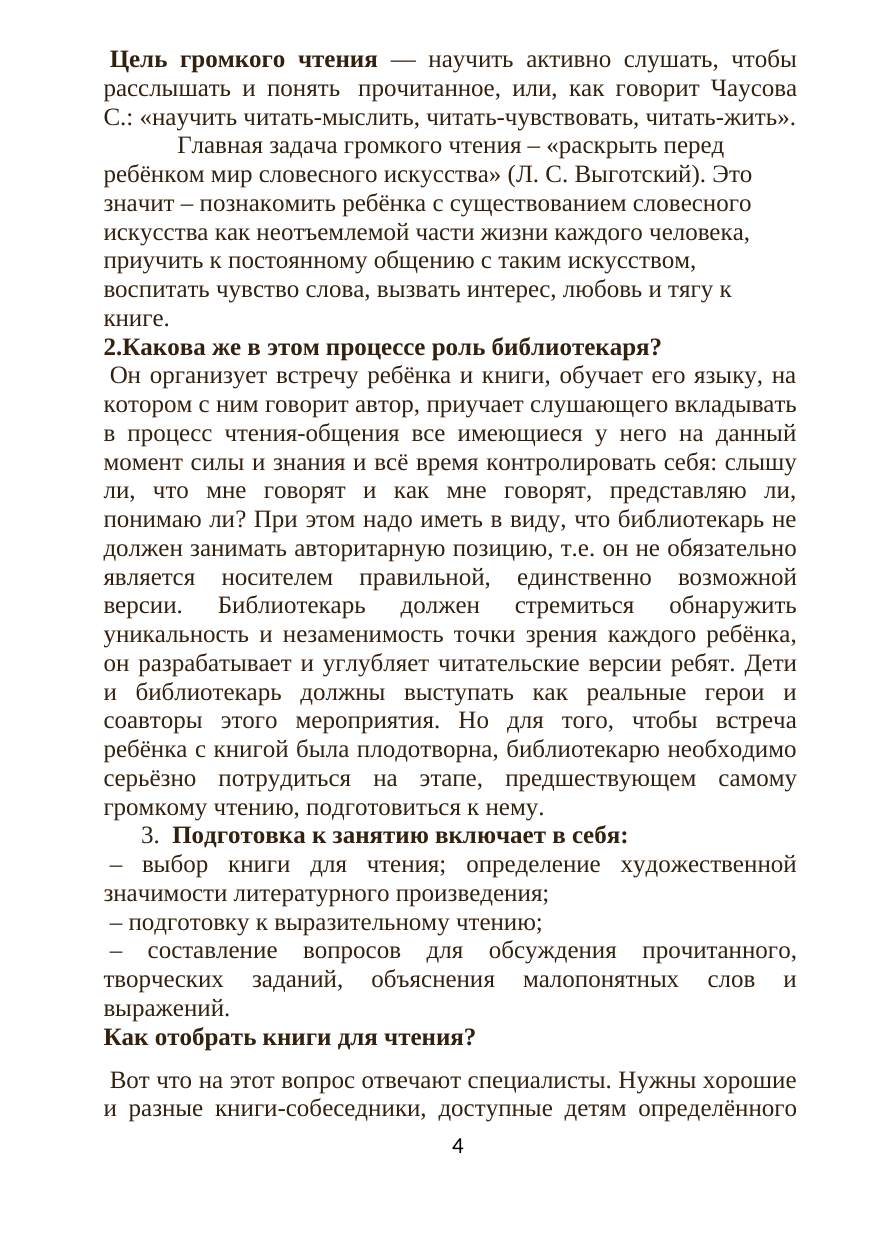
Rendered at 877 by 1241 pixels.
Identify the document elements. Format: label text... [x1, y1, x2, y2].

text Цель громкого чтения — научить активно слушать, чтобы расслышать и понять прочитанное, или, как говорит Чаусова С.: «научить читать-мыслить, читать-чувствовать, читать-жить». [103, 44, 797, 131]
text 2.Какова же в этом процессе роль библиотекаря? [103, 332, 797, 361]
text – подготовку к выразительному чтению; [103, 907, 797, 936]
text Он организует встречу ребёнка и книги, обучает его языку, на котором с ним говорит автор, приучает слушающего вкладывать в процесс чтения-общения все имеющиеся у него на данный момент силы и знания и всё время контролировать себя: слышу ли, что мне говорят и как мне говорят, представляю ли, понимаю ли? При этом надо иметь в виду, что библиотекарь не должен занимать авторитарную позицию, т.е. он не обязательно является носителем правильной, единственно возможной версии. Библиотекарь должен стремиться обнаружить уникальность и незаменимость точки зрения каждого ребёнка, он разрабатывает и углубляет читательские версии ребят. Дети и библиотекарь должны выступать как реальные герои и соавторы этого мероприятия. Но для того, чтобы встреча ребёнка с книгой была плодотворна, библиотекарю необходимо серьёзно потрудиться на этапе, предшествующем самому громкому чтению, подготовиться к нему. [103, 361, 797, 821]
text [103, 1065, 797, 1122]
text 3. Подготовка к занятию включает в себя: [103, 821, 797, 849]
text Главная задача громкого чтения – «раскрыть перед ребёнком мир словесного искусства» (Л. С. Выготский). Это значит – познакомить ребёнка с существованием словесного искусства как неотъемлемой части жизни каждого человека, приучить к постоянному общению с таким искусством, воспитать чувство слова, вызвать интерес, любовь и тягу к книге. [103, 131, 797, 332]
text – составление вопросов для обсуждения прочитанного, творческих заданий, объяснения малопонятных слов и выражений. [103, 936, 797, 1022]
text – выбор книги для чтения; определение художественной значимости литературного произведения; [103, 849, 797, 907]
text Как отобрать книги для чтения? [103, 1022, 797, 1051]
